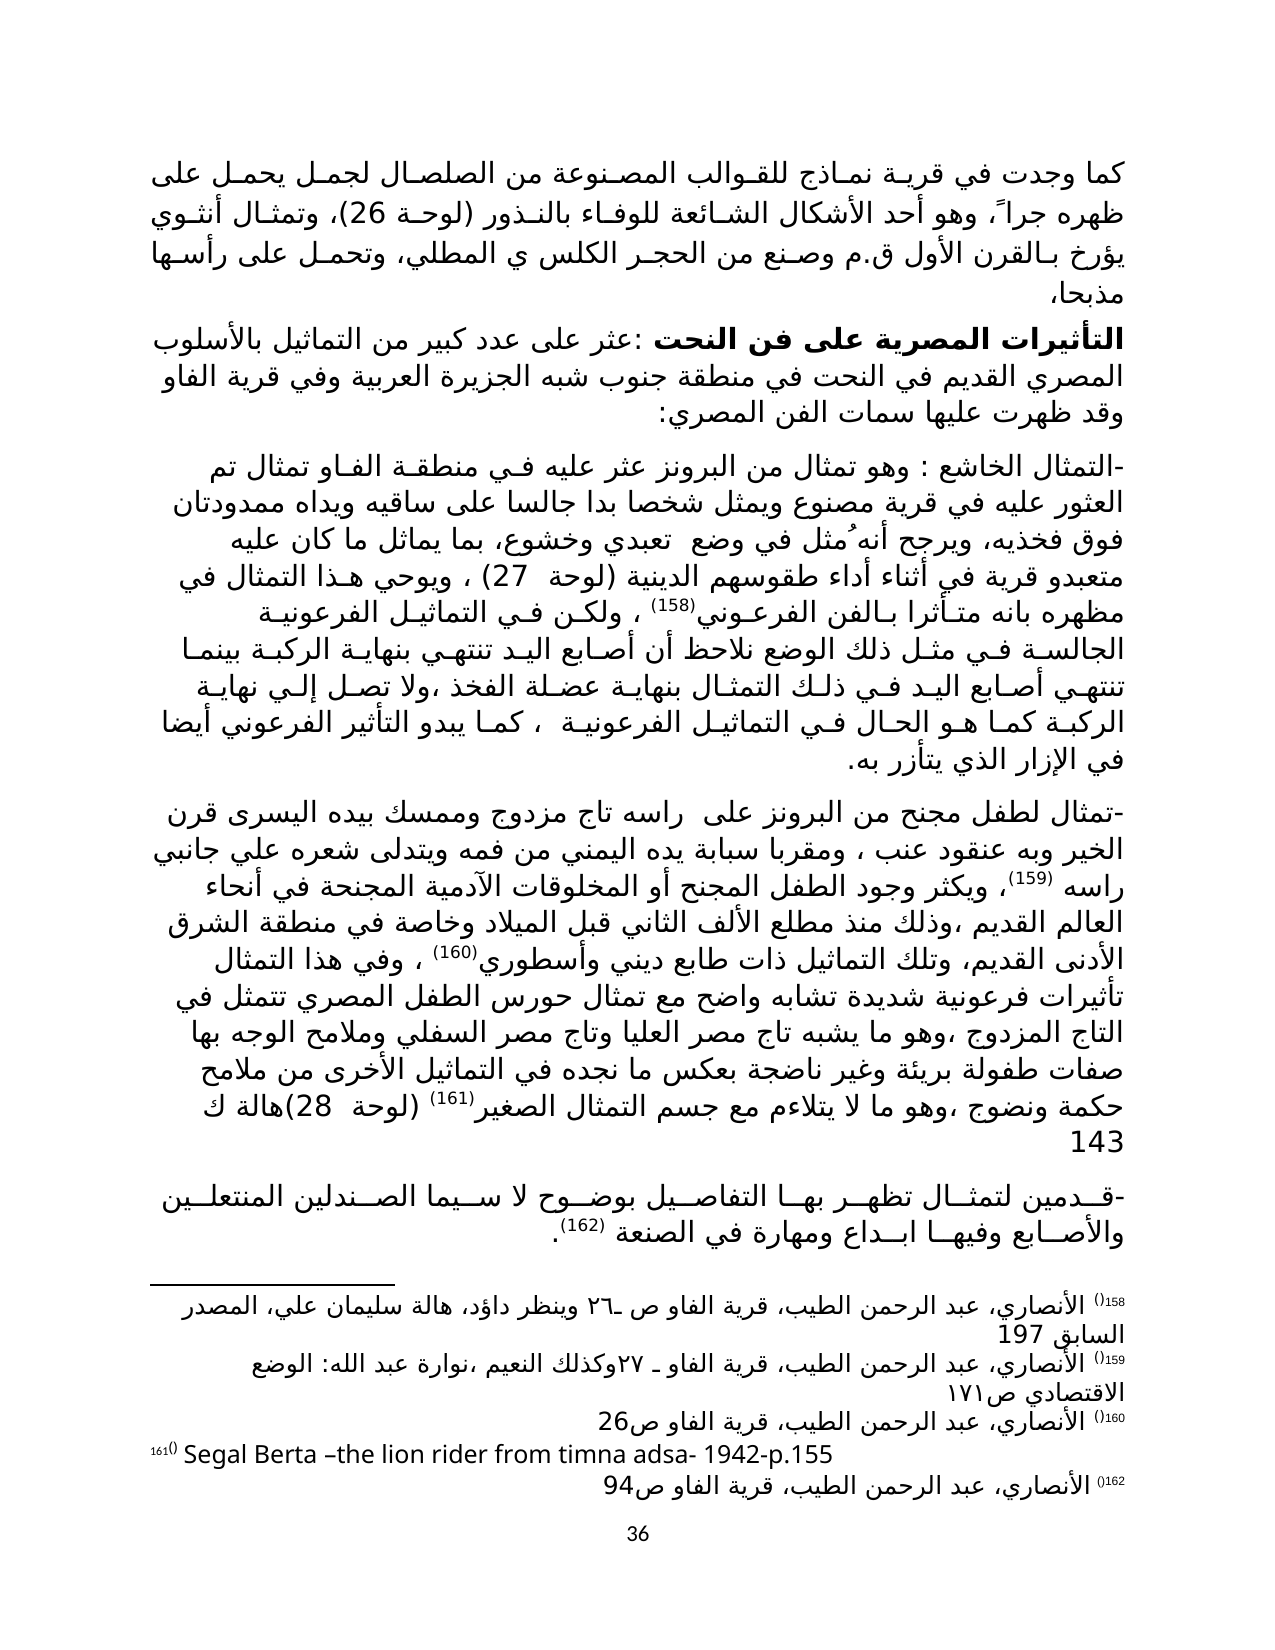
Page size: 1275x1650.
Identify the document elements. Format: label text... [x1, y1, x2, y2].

text كما وجدت في قرية نماذج للقوالب المصنوعة من الصلصال لجمل يحمل على ظهره جرا ً، وهو أحد الأشكال الشائعة للوفاء بالنذور (لوحة 26)، وتمثال أنثوي يؤرخ بالقرن الأول ق.م وصنع من الحجر الكلس ي المطلي، وتحمل على رأسها مذبحا، [150, 150, 1125, 310]
text -تمثال لطفل مجنح من البرونز على راسه تاج مزدوج وممسك بيده اليسرى قرن الخير وبه عنقود عنب ، ومقربا سبابة يده اليمني من فمه ويتدلى شعره علي جانبي راسه ()، ويكثر وجود الطفل المجنح أو المخلوقات الآدمية المجنحة في أنحاء العالم القديم ،وذلك منذ مطلع الألف الثاني قبل الميلاد وخاصة في منطقة الشرق الأدنى القديم، وتلك التماثيل ذات طابع ديني وأسطوري() ، وفي هذا التمثال تأثيرات فرعونية شديدة تشابه واضح مع تمثال حورس الطفل المصري تتمثل في التاج المزدوج ،وهو ما يشبه تاج مصر العليا وتاج مصر السفلي وملامح الوجه بها صفات طفولة بريئة وغير ناضجة بعكس ما نجده في التماثيل الأخرى من ملامح حكمة ونضوج ،وهو ما لا يتلاءم مع جسم التمثال الصغير() (لوحة 28)هالة ك 143 [150, 796, 1125, 1160]
text التأثيرات المصرية على فن النحت :عثر على عدد كبير من التماثيل بالأسلوب المصري القديم في النحت في منطقة جنوب شبه الجزيرة العربية وفي قرية الفاو وقد ظهرت عليها سمات الفن المصري: [150, 322, 1125, 430]
text -قــدمين لتمثــال تظهــر بهــا التفاصــيل بوضــوح لا ســيما الصــندلين المنتعلــين والأصــابع وفيهــا ابــداع ومهارة في الصنعة (). [150, 1179, 1125, 1250]
text -التمثال الخاشع : وهو تمثال من البرونز عثر عليه فـي منطقـة الفـاو تمثال تم العثور عليه في قرية مصنوع ويمثل شخصا بدا جالسا على ساقيه ويداه ممدودتان فوق فخذيه، ويرجح أنه ُمثل في وضع تعبدي وخشوع، بما يماثل ما كان عليه متعبدو قرية في أثناء أداء طقوسهم الدينية (لوحة 27) ، ويوحي هـذا التمثال في مظهره بانه متـأثرا بـالفن الفرعـوني() ، ولكـن فـي التماثيـل الفرعونيـة الجالسـة فـي مثـل ذلك الوضع نلاحظ أن أصـابع اليـد تنتهـي بنهايـة الركبـة بينمـا تنتهـي أصـابع اليـد فـي ذلـك التمثـال بنهايـة عضـلة الفخذ ،ولا تصـل إلـي نهايـة الركبـة كمـا هـو الحـال فـي التماثيـل الفرعونيـة ، كمـا يبدو التأثير الفرعوني أيضا في الإزار الذي يتأزر به. [150, 449, 1125, 776]
